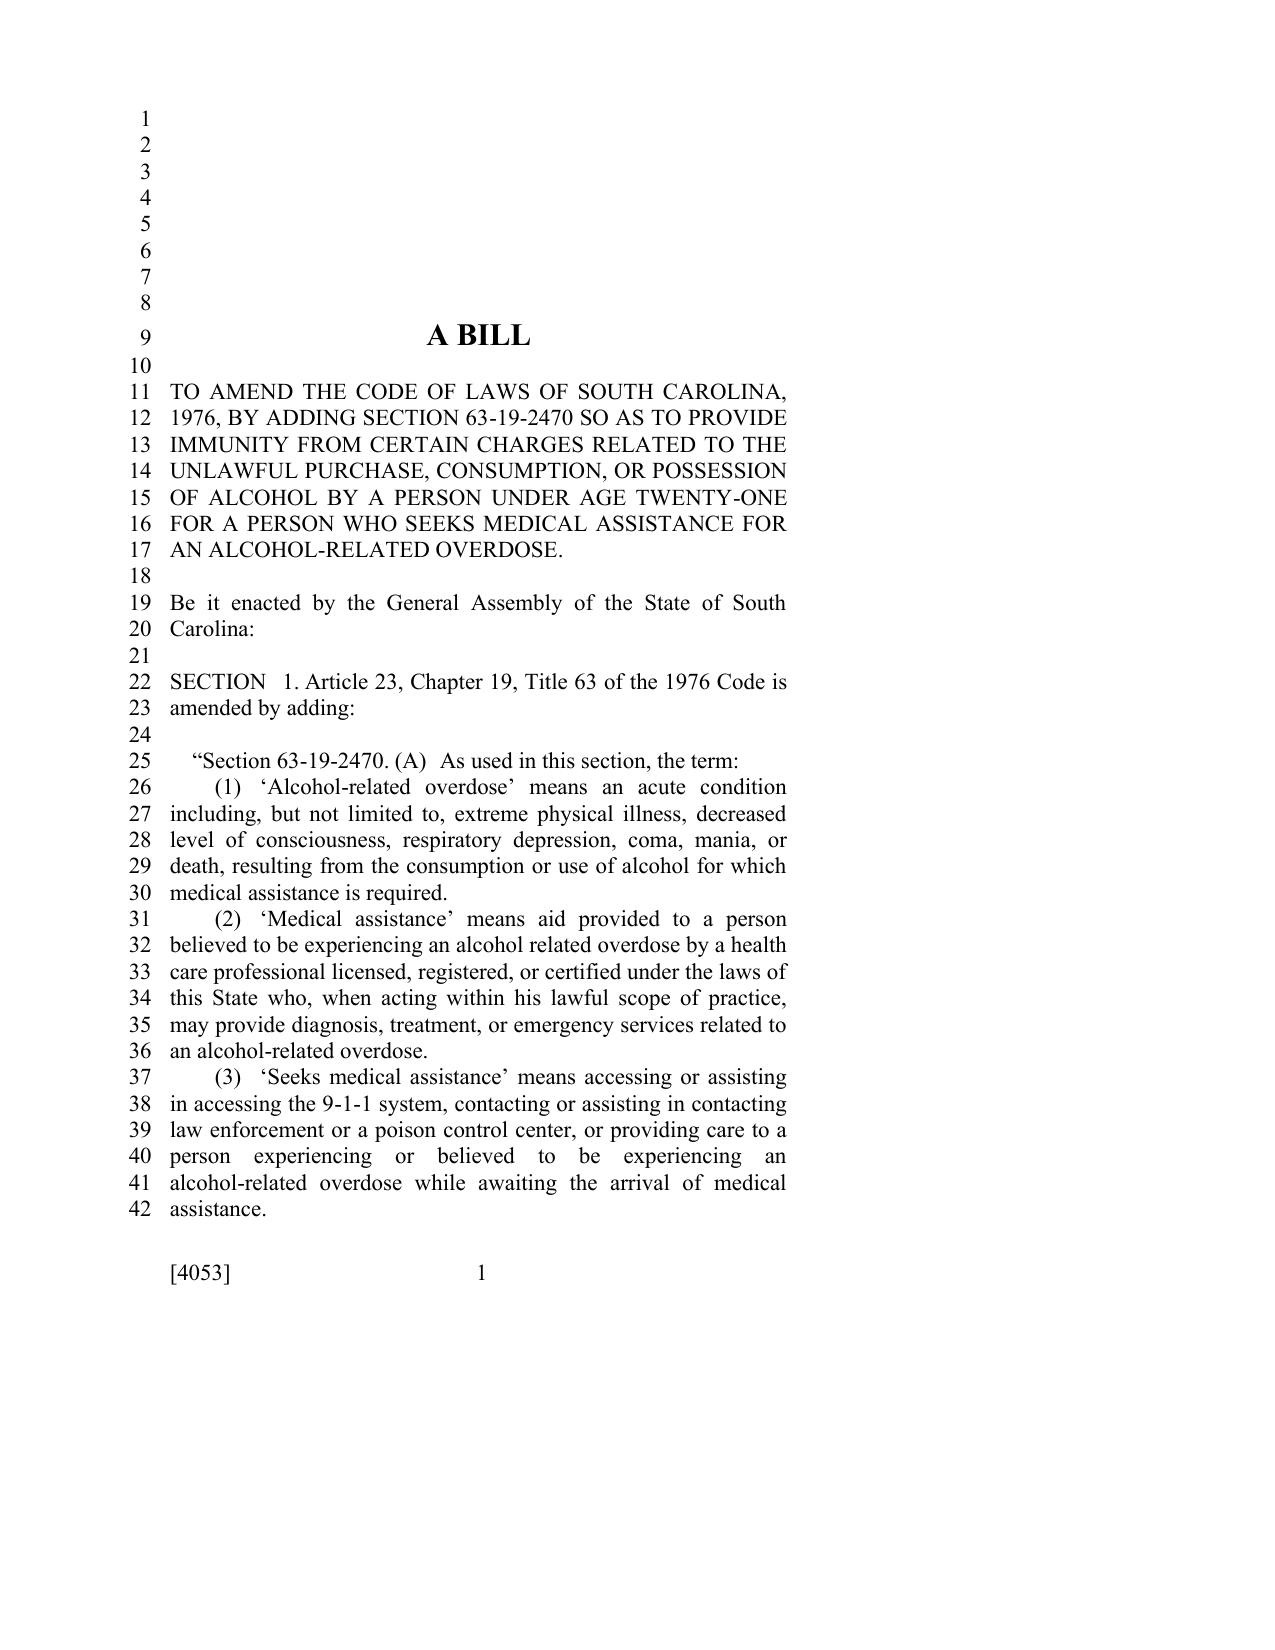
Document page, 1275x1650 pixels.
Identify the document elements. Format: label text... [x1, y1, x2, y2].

text A BILL [169, 316, 787, 352]
text SECTION 1. Article 23, Chapter 19, Title 63 of the 1976 Code is amended by adding: [169, 668, 787, 721]
text (1) ‘Alcohol-related overdose’ means an acute condition including, but not limited to, extreme physical illness, decreased level of consciousness, respiratory depression, coma, mania, or death, resulting from the consumption or use of alcohol for which medical assistance is required. [169, 773, 787, 905]
text (3) ‘Seeks medical assistance’ means accessing or assisting in accessing the 9-1-1 system, contacting or assisting in contacting law enforcement or a poison control center, or providing care to a person experiencing or believed to be experiencing an alcohol-related overdose while awaiting the arrival of medical assistance. [169, 1063, 787, 1221]
text “Section 63-19-2470. (A) As used in this section, the term: [169, 747, 787, 773]
text Be it enacted by the General Assembly of the State of South Carolina: [169, 589, 787, 642]
text TO AMEND THE CODE OF LAWS OF SOUTH CAROLINA, 1976, BY ADDING SECTION 63-19-2470 SO AS TO PROVIDE IMMUNITY FROM CERTAIN CHARGES RELATED TO THE UNLAWFUL PURCHASE, CONSUMPTION, OR POSSESSION OF ALCOHOL BY A PERSON UNDER AGE TWENTY-ONE FOR A PERSON WHO SEEKS MEDICAL ASSISTANCE FOR AN ALCOHOL-RELATED OVERDOSE. [169, 378, 787, 563]
text (2) ‘Medical assistance’ means aid provided to a person believed to be experiencing an alcohol related overdose by a health care professional licensed, registered, or certified under the laws of this State who, when acting within his lawful scope of practice, may provide diagnosis, treatment, or emergency services related to an alcohol-related overdose. [169, 905, 787, 1063]
